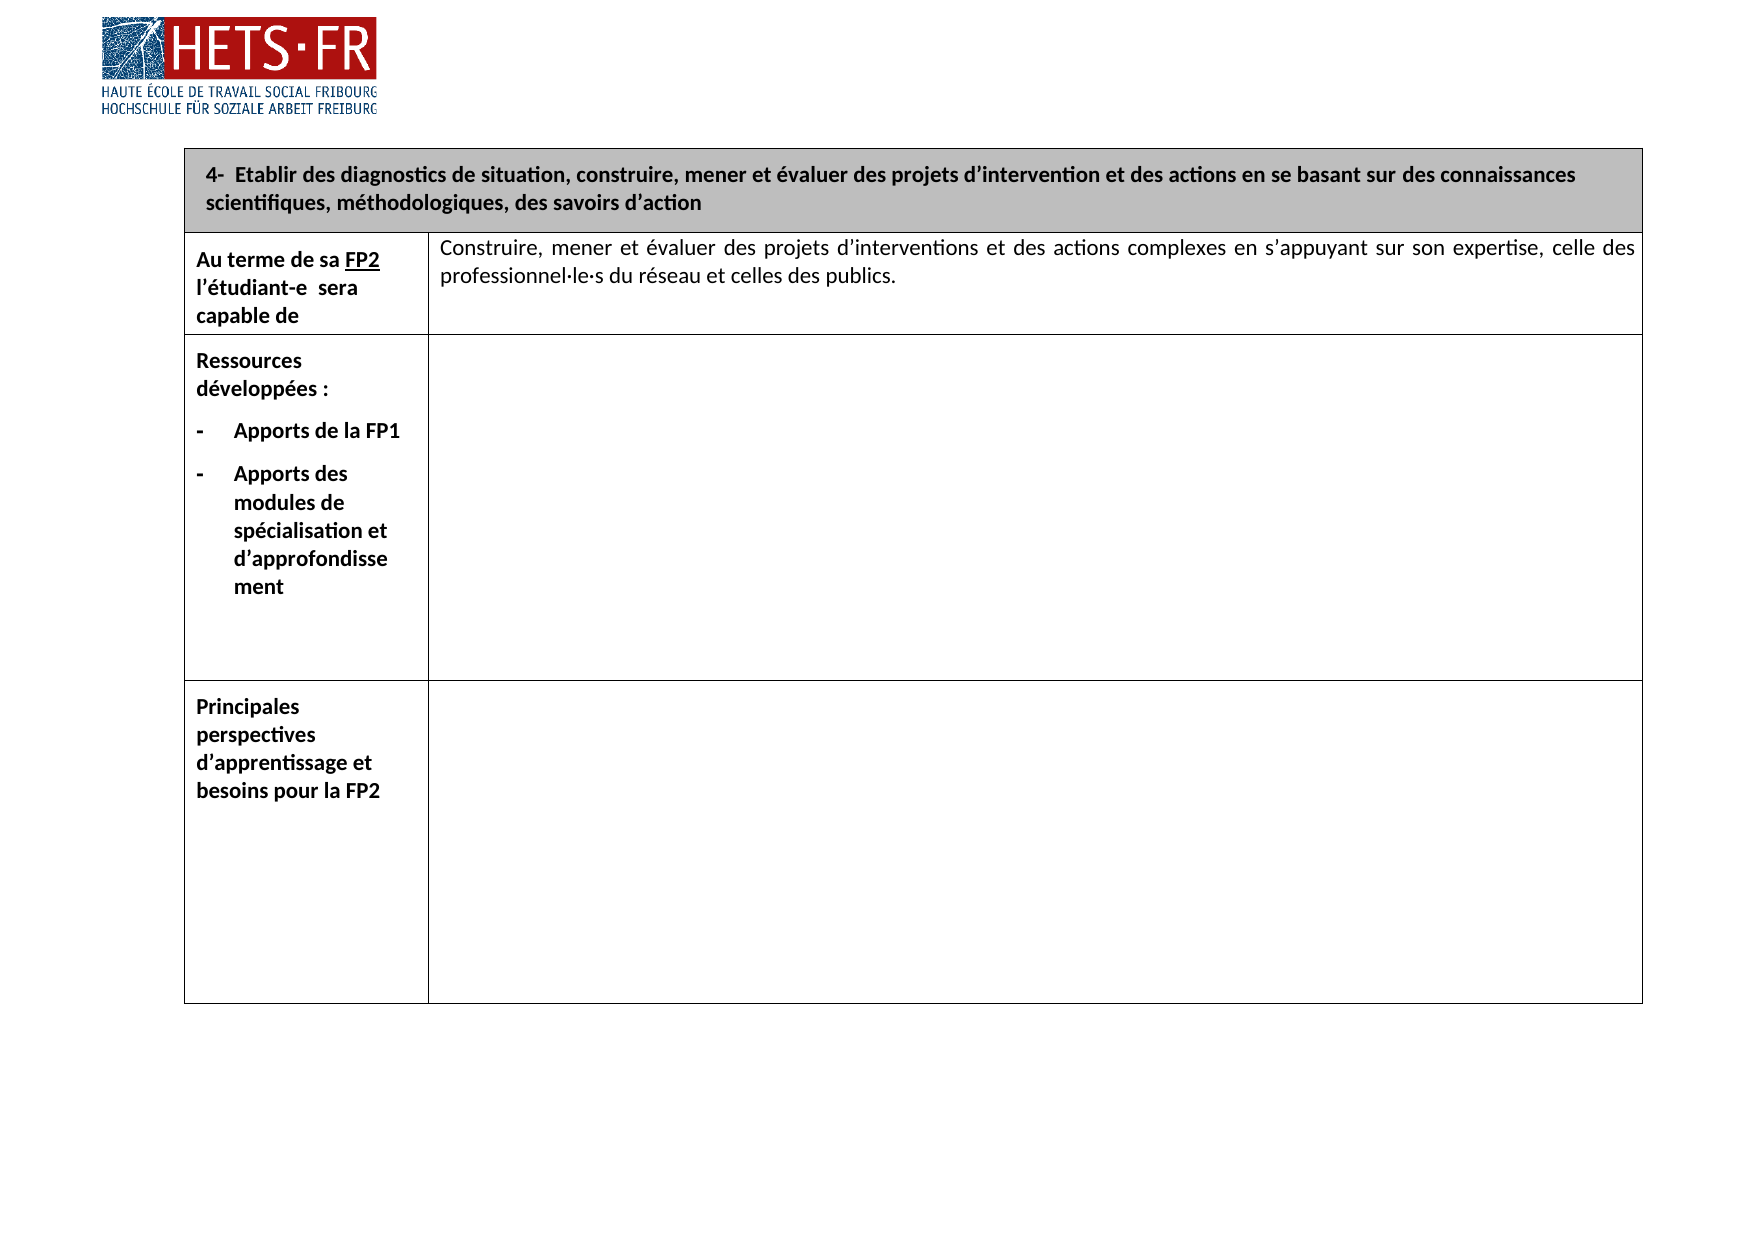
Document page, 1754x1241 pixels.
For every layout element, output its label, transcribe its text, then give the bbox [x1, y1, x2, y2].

table_cell Au terme de sa FP2 l’étudiant-e sera capable de [185, 233, 428, 334]
table_cell Construire, mener et évaluer des projets d’interventions et des actions complexes en s’appuyant sur son expertise, celle des professionnel·le·s du réseau et celles des publics. [429, 233, 1642, 334]
table_cell [429, 681, 1642, 1003]
table_header 4- Etablir des diagnostics de situation, construire, mener et évaluer des projets d’intervention et des actions en se basant sur des connaissances scientifiques, méthodologiques, des savoirs d’action [185, 149, 1642, 232]
table_cell Ressources développées : Apports de la FP1 Apports des modules de spécialisation et d’approfondissement [185, 335, 428, 680]
table_cell Principales perspectives d’apprentissage et besoins pour la FP2 [185, 681, 428, 1003]
table_cell [429, 335, 1642, 680]
picture [102, 17, 377, 114]
